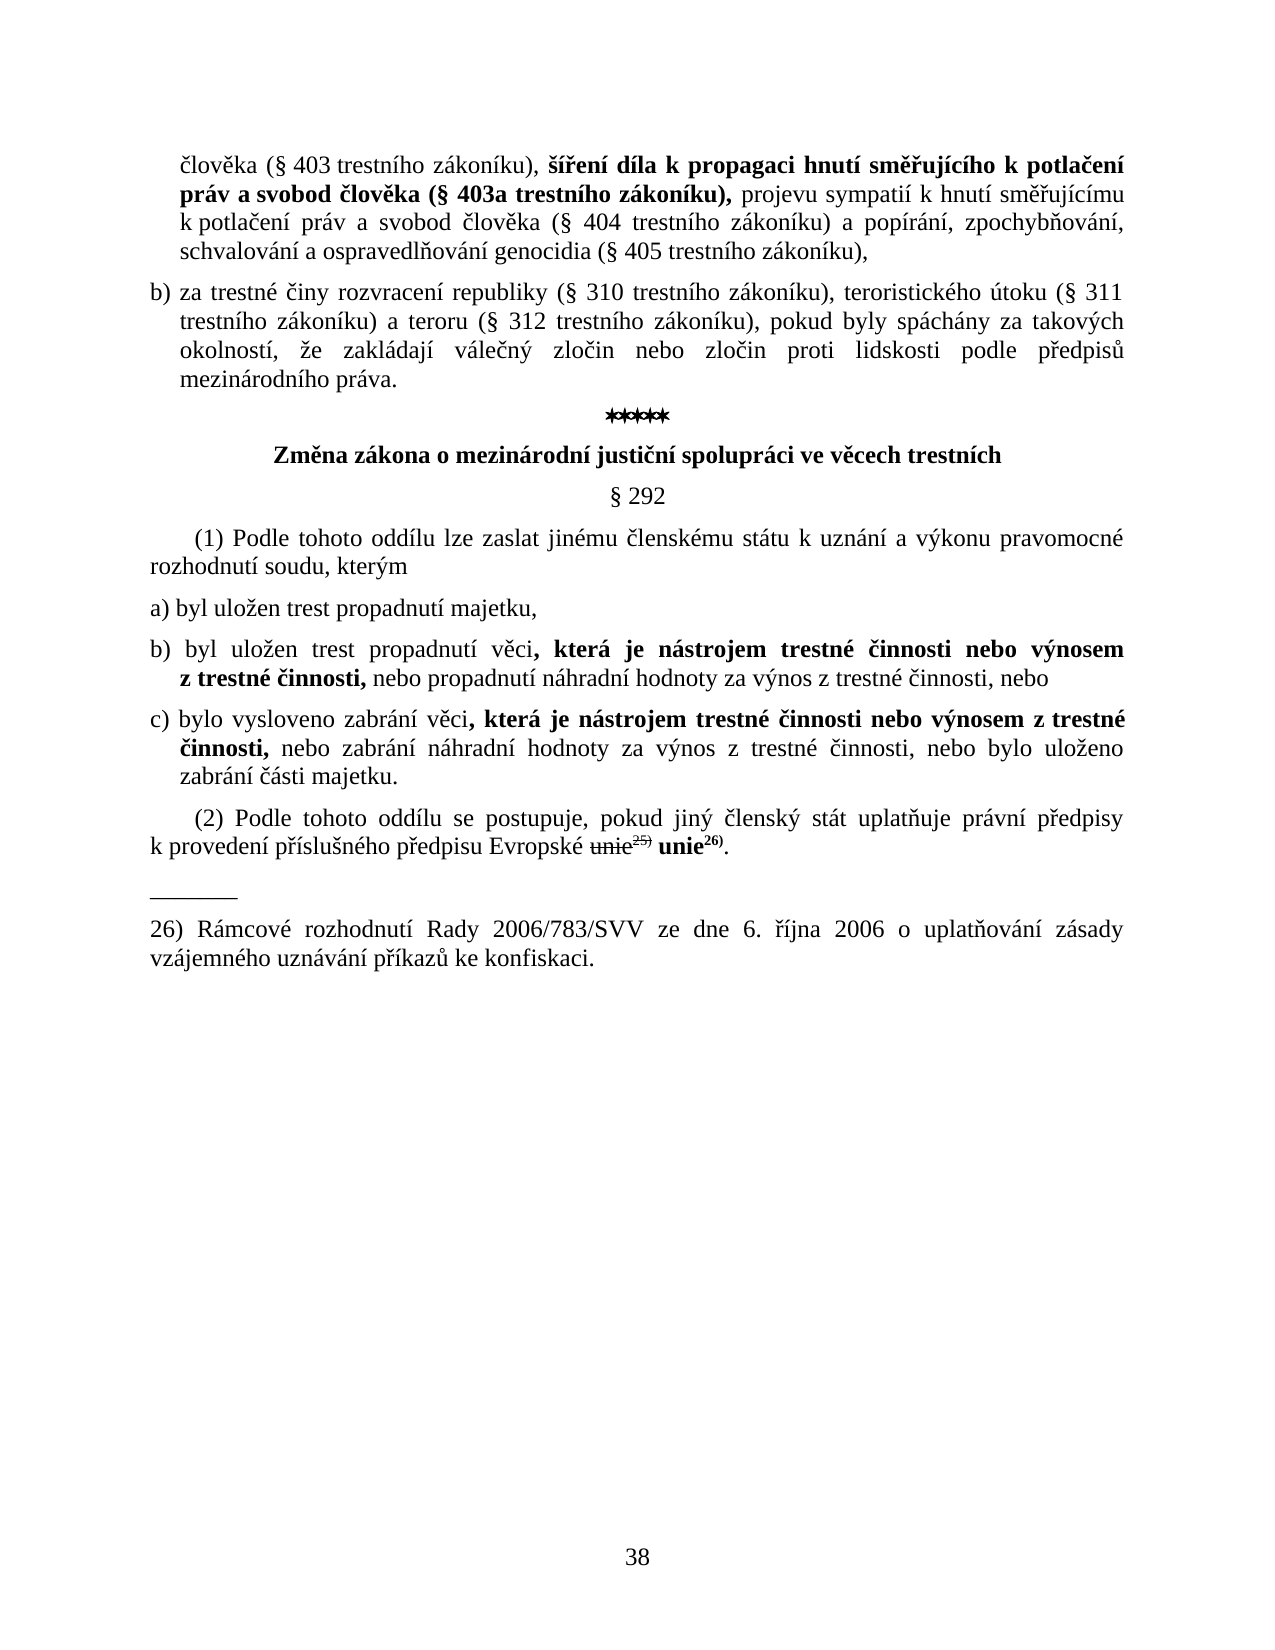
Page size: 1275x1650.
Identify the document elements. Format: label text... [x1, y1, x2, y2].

text (2) Podle tohoto oddílu se postupuje, pokud jiný členský stát uplatňuje právní předpisy k provedení příslušného předpisu Evropské unie25) unie26). [150, 803, 1125, 860]
text (1) Podle tohoto oddílu lze zaslat jinému členskému státu k uznání a výkonu pravomocné rozhodnutí soudu, kterým [150, 523, 1125, 580]
text _______ [150, 873, 1125, 901]
text c) bylo vysloveno zabrání věci, která je nástrojem trestné činnosti nebo výnosem z trestné činnosti, nebo zabrání náhradní hodnoty za výnos z trestné činnosti, nebo bylo uloženo zabrání části majetku. [150, 704, 1125, 790]
text 26) Rámcové rozhodnutí Rady 2006/783/SVV ze dne 6. října 2006 o uplatňování zásady vzájemného uznávání příkazů ke konfiskaci. [150, 914, 1125, 971]
text Změna zákona o mezinárodní justiční spolupráci ve věcech trestních [150, 440, 1125, 469]
text b) byl uložen trest propadnutí věci, která je nástrojem trestné činnosti nebo výnosem z trestné činnosti, nebo propadnutí náhradní hodnoty za výnos z trestné činnosti, nebo [150, 634, 1125, 691]
text a) byl uložen trest propadnutí majetku, [150, 593, 1125, 621]
text § 292 [150, 481, 1125, 510]
text b) za trestné činy rozvracení republiky (§ 310 trestního zákoníku), teroristického útoku (§ 311 trestního zákoníku) a teroru (§ 312 trestního zákoníku), pokud byly spáchány za takových okolností, že zakládají válečný zločin nebo zločin proti lidskosti podle předpisů mezinárodního práva. [150, 277, 1125, 392]
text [150, 150, 1125, 265]
